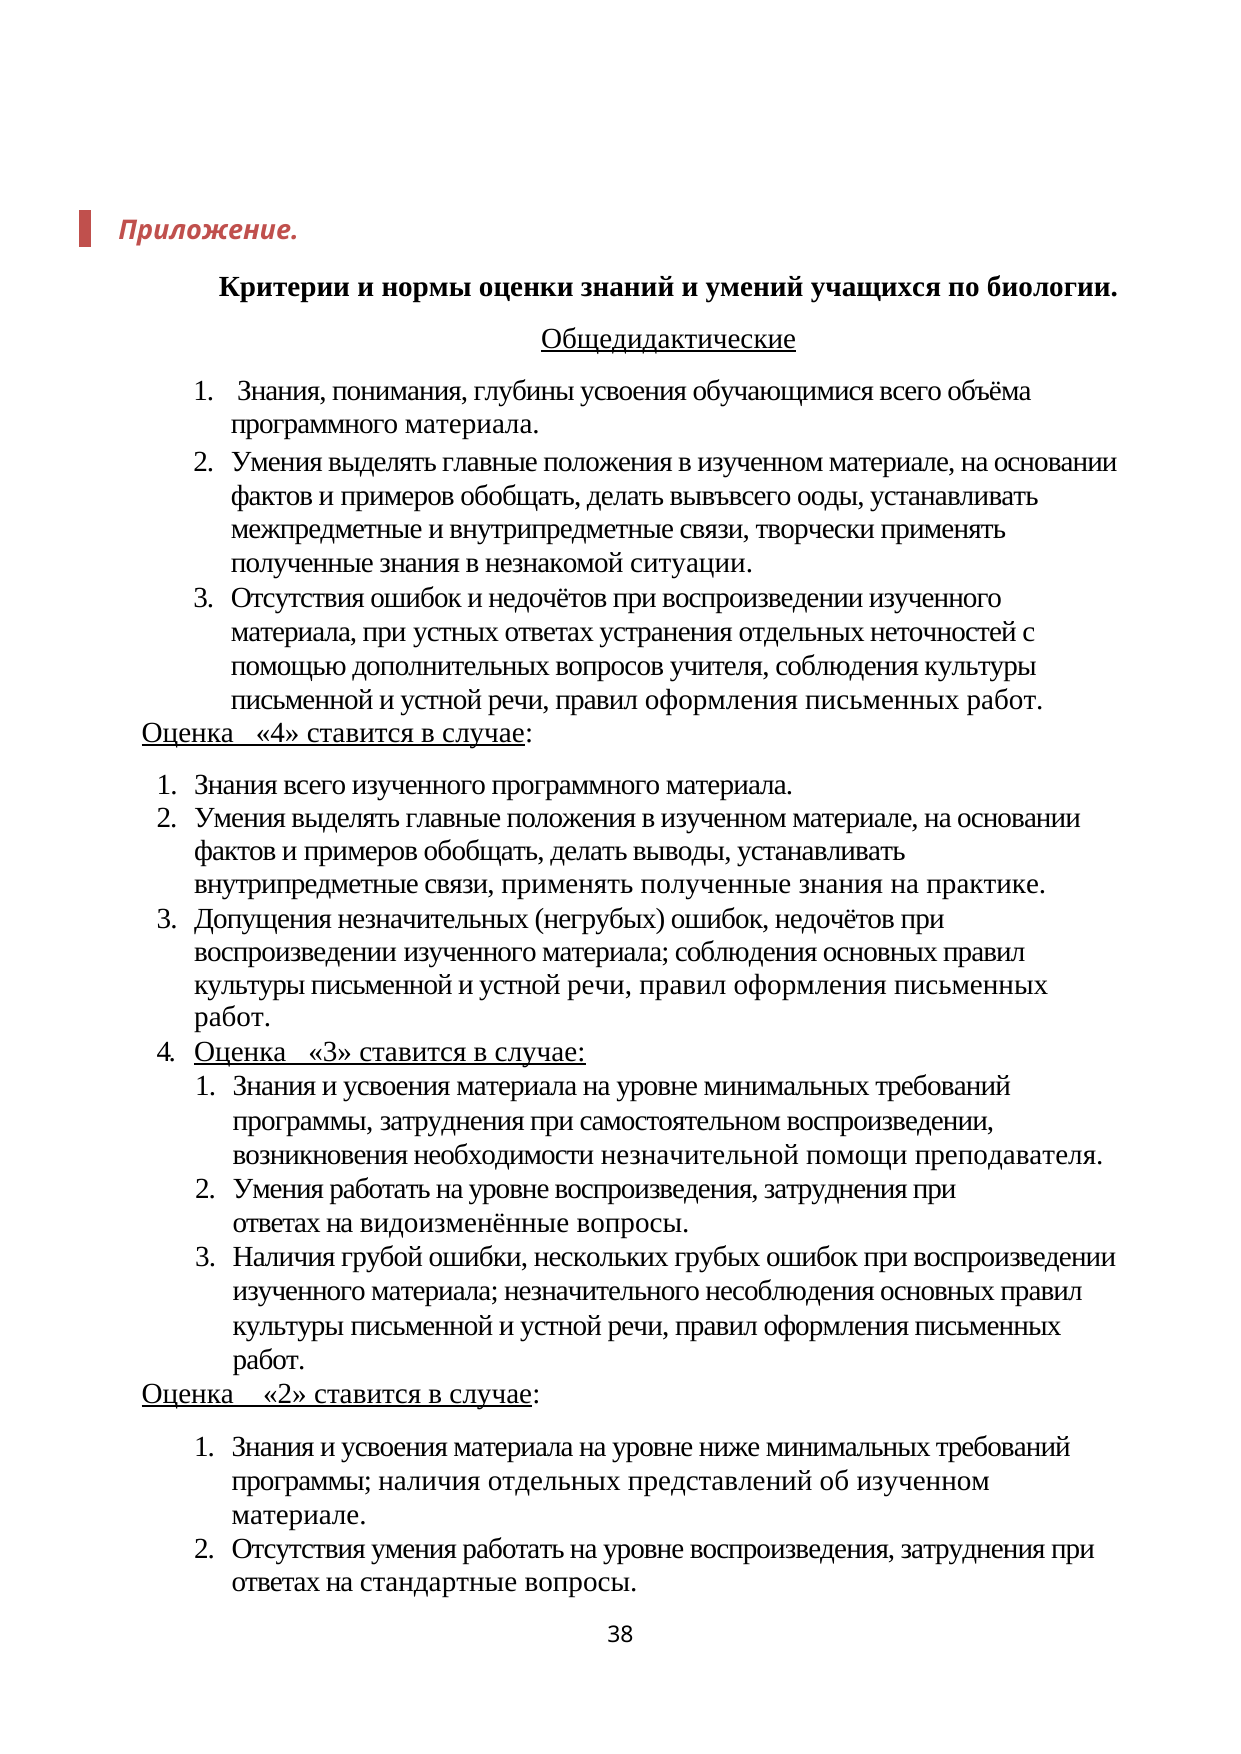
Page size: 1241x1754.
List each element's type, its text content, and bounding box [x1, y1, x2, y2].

list Наличия грубой ошибки, нескольких грубых ошибок при воспроизведении изученного материала; незначительного несоблюдения основных правил культуры письменной и устной речи, правил оформления письменных работ. [195, 1239, 1122, 1376]
text Критерии и нормы оценки знаний и умений учащихся по биологии. [207, 269, 1127, 302]
list Умения выделять главные положения в изученном материале, на основании фактов и примеров обобщать, делать выводы, устанавливать внутрипредметные связи, применять полученные знания на практике. [156, 801, 1122, 901]
list Умения работать на уровне воспроизведения, затруднения при ответах на видоизменённые вопросы. [195, 1171, 1008, 1239]
list Знания, понимания, глубины усвоения обучающимися всего объёма программного материала. [193, 373, 1122, 440]
list Знания и усвоения материала на уровне ниже минимальных требований программы; наличия отдельных представлений об изученном материале. [194, 1429, 1122, 1531]
list Знания всего изученного программного материала. [156, 768, 1122, 801]
text Оценка «2» ставится в случае: [141, 1376, 1122, 1410]
list Знания и усвоения материала на уровне минимальных требований программы, затруднения при самостоятельном воспроизведении, возникновения необходимости незначительной помощи преподавателя. [195, 1068, 1122, 1171]
text Общедидактические [207, 321, 1127, 354]
text Приложение. [91, 210, 1122, 247]
text Оценка «4» ставится в случае: [141, 716, 1122, 749]
list Допущения незначительных (негрубых) ошибок, недочётов при воспроизведении изученного материала; соблюдения основных правил культуры письменной и устной речи, правил оформления письменных работ. [156, 903, 1122, 1033]
list Отсутствия умения работать на уровне воспроизведения, затруднения при ответах на стандартные вопросы. [194, 1533, 1122, 1598]
list Отсутствия ошибок и недочётов при воспроизведении изученного материала, при устных ответах устранения отдельных неточностей с помощью дополнительных вопросов учителя, соблюдения культуры письменной и устной речи, правил оформления письменных работ. [193, 581, 1122, 716]
list Умения выделять главные положения в изученном материале, на основании фактов и примеров обобщать, делать вывъвсего ооды, устанавливать межпредметные и внутрипредметные связи, творчески применять полученные знания в незнакомой ситуации. [193, 444, 1122, 579]
list Оценка «3» ставится в случае: [156, 1036, 1122, 1068]
